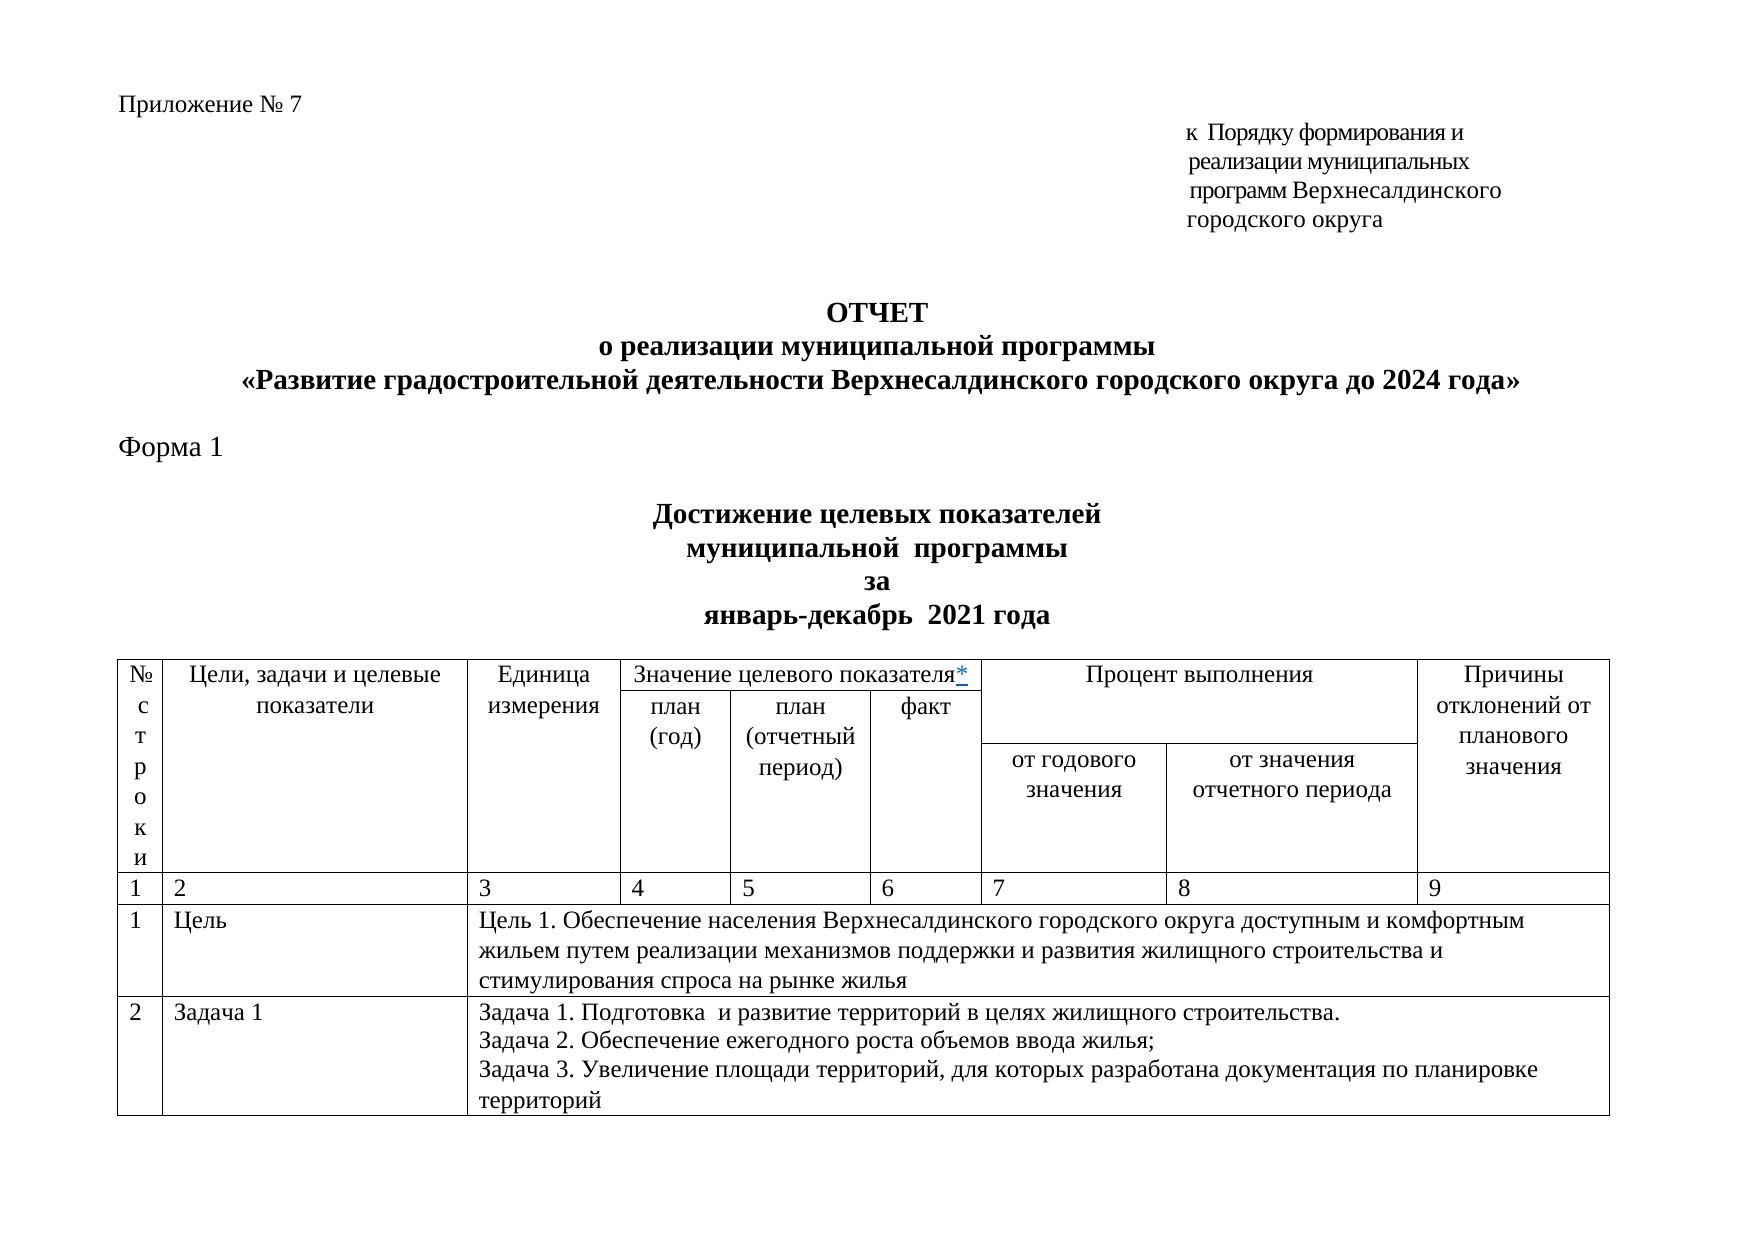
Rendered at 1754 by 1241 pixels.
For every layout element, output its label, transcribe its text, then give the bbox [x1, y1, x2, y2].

table_cell 4 [621, 873, 730, 904]
text ОТЧЕТ [118, 295, 1636, 328]
table_cell 1 [118, 873, 162, 904]
table_cell от значения отчетного периода [1167, 744, 1417, 872]
text Достижение целевых показателей [118, 496, 1636, 530]
table_header Процент выполнения [982, 660, 1417, 743]
text Приложение № 7 [118, 89, 1636, 117]
table_cell 9 [1418, 873, 1609, 904]
table_cell Задача 1 [163, 997, 467, 1115]
text муниципальной программы [118, 530, 1636, 563]
text Форма 1 [118, 429, 1636, 463]
text январь-декабрь 2021 года [118, 597, 1636, 630]
table_cell план (отчетный период) [731, 691, 870, 872]
table_cell Цель [163, 905, 467, 996]
table_header Единица измерения [468, 660, 620, 872]
table_cell 2 [163, 873, 467, 904]
table_header Причины отклонений от планового значения [1418, 660, 1609, 872]
table_cell 2 [118, 997, 162, 1115]
table_cell план (год) [621, 691, 730, 872]
text «Развитие градостроительной деятельности Верхнесалдинского городского округа до 2024 года» [118, 362, 1636, 396]
table_cell от годового значения [982, 744, 1166, 872]
table_header № строки [118, 660, 162, 872]
table_cell Задача 1. Подготовка и развитие территорий в целях жилищного строительства. Задача 2. Обеспечение ежегодного роста объемов ввода жилья; Задача 3. Увеличение площади территорий, для которых разработана документация по планировке территорий [468, 997, 1609, 1115]
table_header Значение целевого показателя* [621, 660, 981, 690]
text о реализации муниципальной программы [118, 328, 1636, 362]
table_cell Цель 1. Обеспечение населения Верхнесалдинского городского округа доступным и комфортным жильем путем реализации механизмов поддержки и развития жилищного строительства и стимулирования спроса на рынке жилья [468, 905, 1609, 996]
table_header к Порядку формирования и реализации муниципальных программ Верхнесалдинского городского округа [694, 118, 1688, 295]
table_cell 3 [468, 873, 620, 904]
table_cell 1 [118, 905, 162, 996]
table_cell 6 [871, 873, 981, 904]
table_header Цели, задачи и целевые показатели [163, 660, 467, 872]
table_cell 7 [982, 873, 1166, 904]
table_cell 5 [731, 873, 870, 904]
text за [118, 563, 1636, 597]
table_cell факт [871, 691, 981, 872]
table_cell 8 [1167, 873, 1417, 904]
